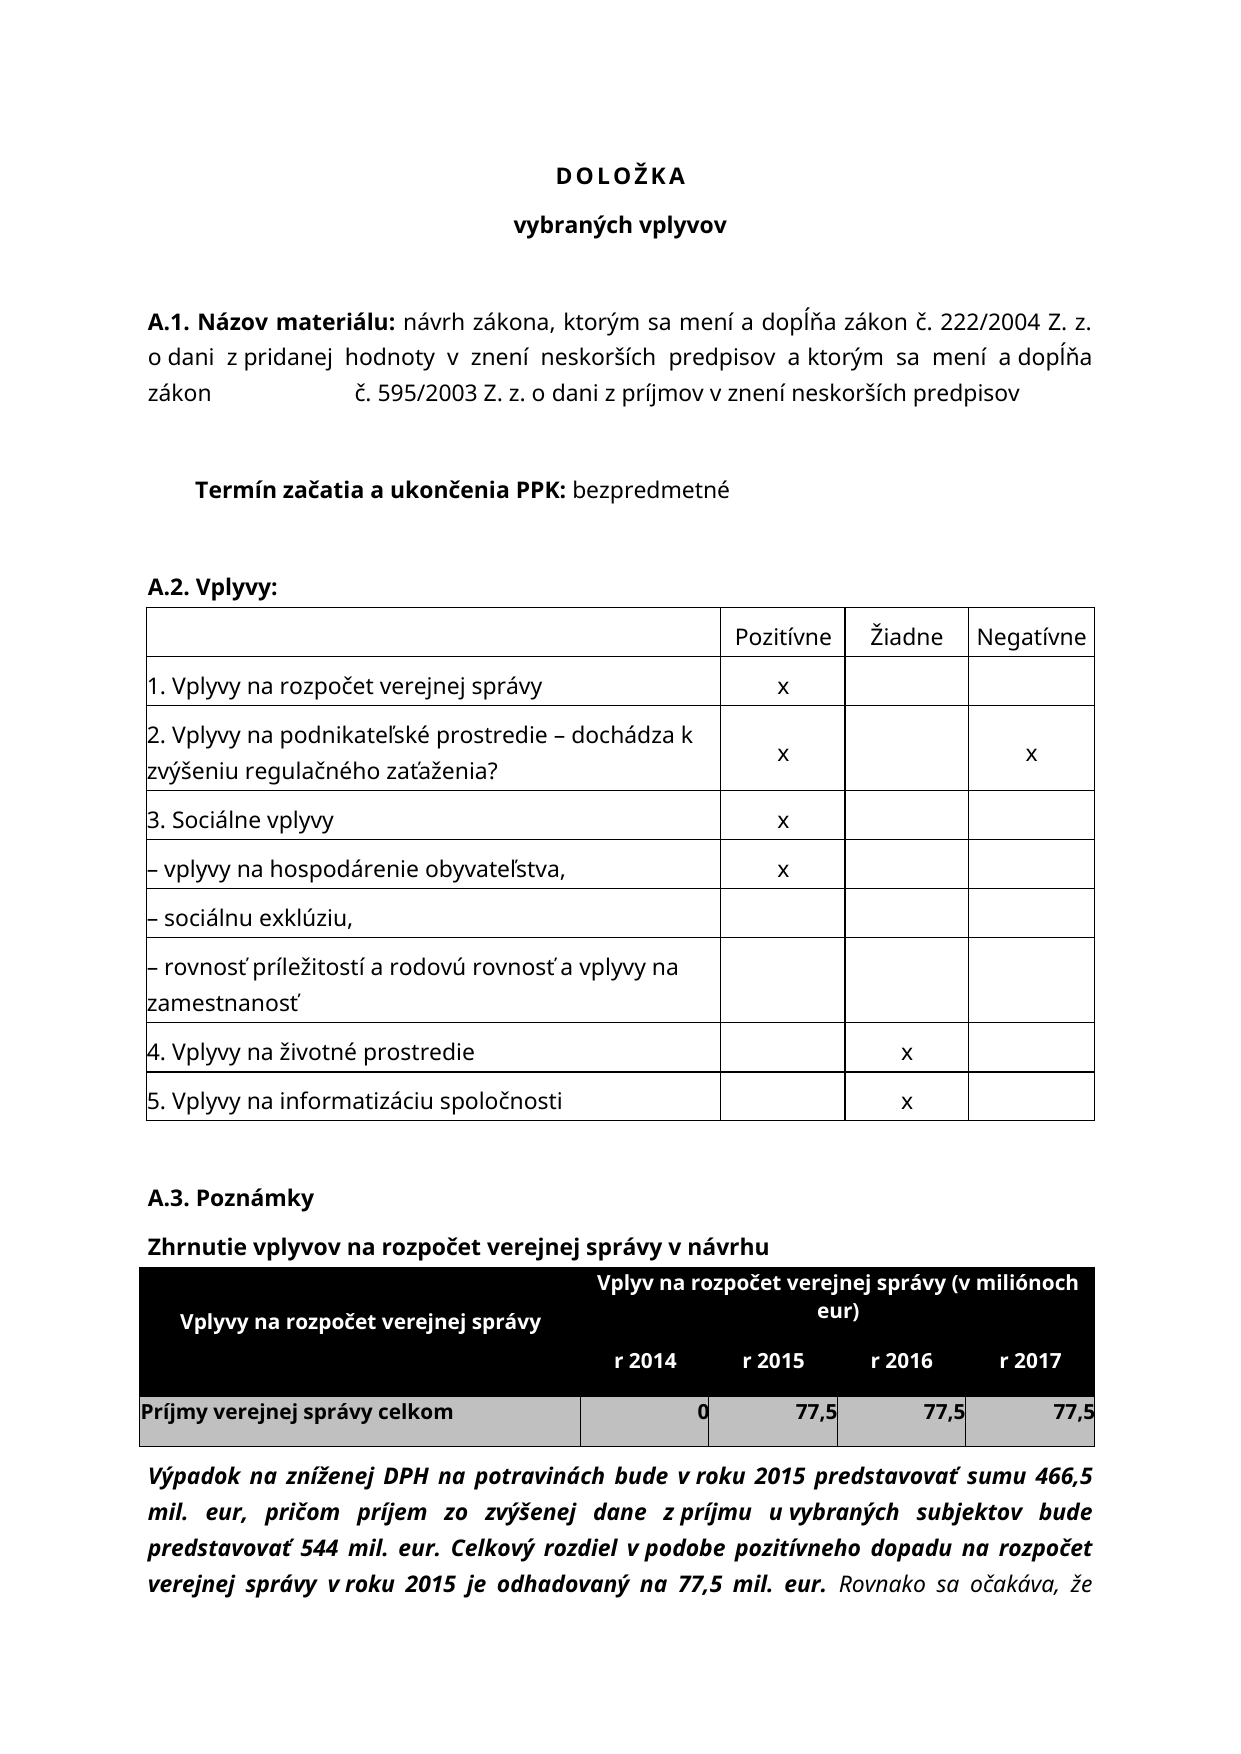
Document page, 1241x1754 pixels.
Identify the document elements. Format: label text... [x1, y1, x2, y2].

table_cell x [846, 1023, 968, 1071]
table_header Žiadne [846, 608, 968, 656]
table_header Vplyvy na rozpočet verejnej správy [140, 1268, 580, 1396]
table_cell 5. Vplyvy na informatizáciu spoločnosti [147, 1073, 720, 1120]
table_cell [846, 791, 968, 839]
table_header Negatívne [969, 608, 1094, 656]
table_cell – rovnosť príležitostí a rodovú rovnosť a vplyvy na zamestnanosť [147, 938, 720, 1022]
text A.3. Poznámky [148, 1182, 1093, 1214]
table_cell [969, 1073, 1094, 1120]
table_cell r 2017 [966, 1347, 1094, 1396]
table_cell 1. Vplyvy na rozpočet verejnej správy [147, 657, 720, 705]
table_cell x [846, 1073, 968, 1120]
table_cell – sociálnu exklúziu, [147, 889, 720, 937]
table_cell 4. Vplyvy na životné prostredie [147, 1023, 720, 1071]
table_cell [846, 889, 968, 937]
table_cell x [721, 791, 844, 839]
table_cell x [721, 657, 844, 705]
table_cell [846, 706, 968, 790]
table_cell [969, 657, 1094, 705]
table_cell x [721, 840, 844, 888]
table_cell [846, 938, 968, 1022]
table_cell 77,5 [709, 1397, 837, 1446]
table_cell r 2015 [709, 1347, 837, 1396]
table_cell 0 [581, 1397, 708, 1446]
table_cell [969, 889, 1094, 937]
table_header Vplyv na rozpočet verejnej správy (v miliónoch eur) [581, 1268, 1094, 1346]
text Doložka [148, 160, 1093, 191]
table_cell [969, 938, 1094, 1022]
table_cell r 2014 [581, 1347, 708, 1396]
table_header Pozitívne [721, 608, 844, 656]
table_cell 3. Sociálne vplyvy [147, 791, 720, 839]
table_cell r 2016 [838, 1347, 965, 1396]
table_cell Príjmy verejnej správy celkom [140, 1397, 580, 1446]
table_cell [846, 840, 968, 888]
table_cell [721, 1023, 844, 1071]
table_cell [969, 1023, 1094, 1071]
table_cell – vplyvy na hospodárenie obyvateľstva, [147, 840, 720, 888]
table_cell [721, 889, 844, 937]
table_cell [721, 938, 844, 1022]
table_cell x [969, 706, 1094, 790]
text Termín začatia a ukončenia PPK: bezpredmetné [148, 474, 1093, 505]
table_cell [969, 791, 1094, 839]
table_cell [846, 657, 968, 705]
table_cell 2. Vplyvy na podnikateľské prostredie – dochádza k zvýšeniu regulačného zaťaženia? [147, 706, 720, 790]
table_cell [969, 840, 1094, 888]
text vybraných vplyvov [148, 208, 1093, 240]
text A.2. Vplyvy: [148, 571, 1093, 602]
text Zhrnutie vplyvov na rozpočet verejnej správy v návrhu [148, 1231, 1093, 1262]
table_header [147, 608, 720, 656]
table_cell x [721, 706, 844, 790]
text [148, 1460, 1093, 1599]
table_cell [721, 1073, 844, 1120]
text A.1. Názov materiálu: návrh zákona, ktorým sa mení a dopĺňa zákon č. 222/2004 Z. z. o dani z pridanej hodnoty v znení neskorších predpisov a ktorým sa mení a dopĺňa zákon č. 595/2003 Z. z. o dani z príjmov v znení neskorších predpisov [148, 305, 1093, 408]
table_cell 77,5 [966, 1397, 1094, 1446]
table_cell 77,5 [838, 1397, 965, 1446]
